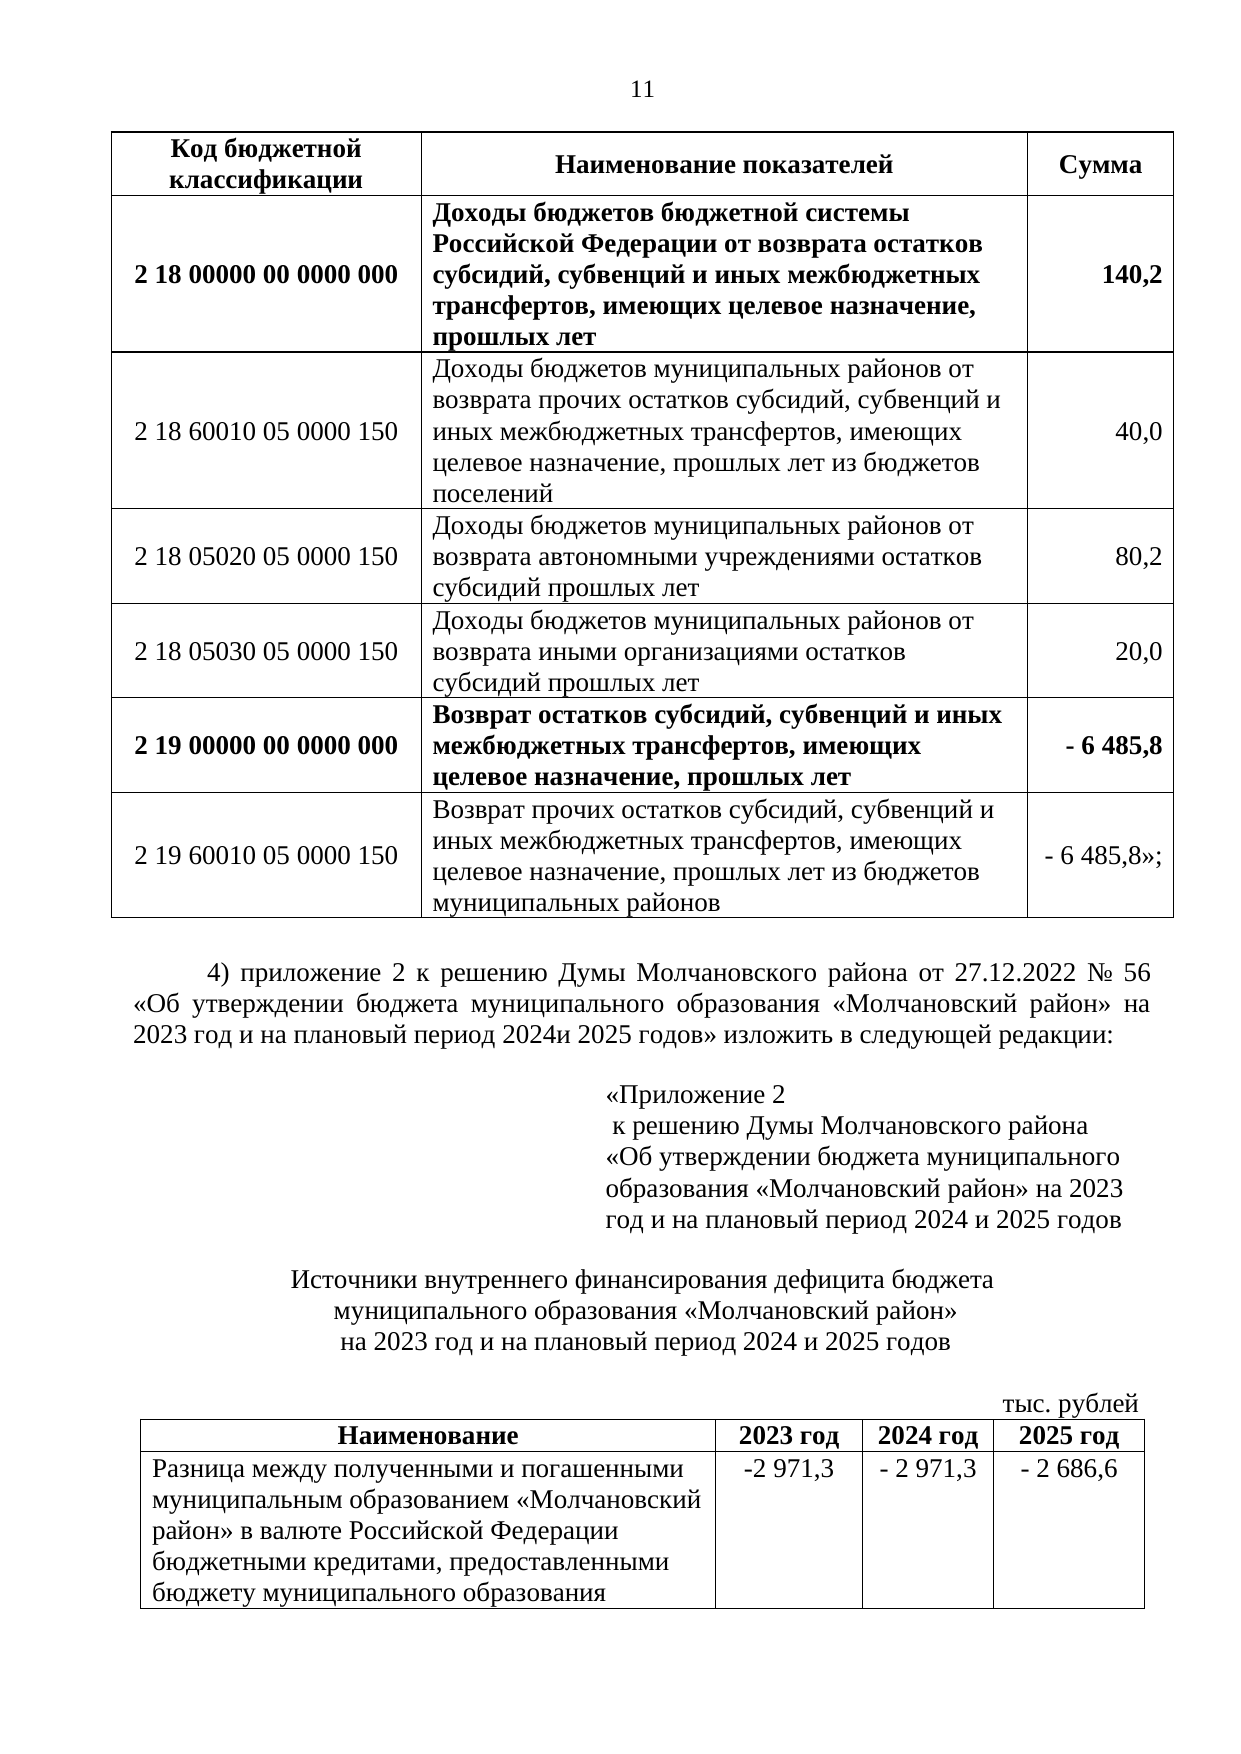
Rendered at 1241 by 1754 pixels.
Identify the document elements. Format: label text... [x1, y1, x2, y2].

text «Приложение 2 [605, 1078, 1152, 1109]
table_header Наименование [141, 1420, 715, 1451]
table_cell 2 18 05020 05 0000 150 [112, 509, 421, 603]
table_cell 2 18 00000 00 0000 000 [112, 196, 421, 351]
table_cell Доходы бюджетов бюджетной системы Российской Федерации от возврата остатков субсидий, субвенций и иных межбюджетных трансфертов, имеющих целевое назначение, прошлых лет [422, 196, 1027, 351]
table_cell 80,2 [1028, 509, 1173, 603]
table_header Код бюджетной классификации [112, 133, 421, 195]
table_header Сумма [1028, 133, 1173, 195]
table_cell - 6 485,8»; [1028, 793, 1173, 917]
text на 2023 год и на плановый период 2024 и 2025 годов [133, 1325, 1152, 1356]
table_header 2025 год [994, 1420, 1144, 1451]
table_cell Возврат прочих остатков субсидий, субвенций и иных межбюджетных трансфертов, имеющих целевое назначение, прошлых лет из бюджетов муниципальных районов [422, 793, 1027, 917]
table_cell 140,2 [1028, 196, 1173, 351]
table_header 2024 год [863, 1420, 993, 1451]
table_cell 2 18 60010 05 0000 150 [112, 353, 421, 508]
table_header Наименование показателей [422, 133, 1027, 195]
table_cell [141, 1452, 715, 1607]
table_cell 2 19 00000 00 0000 000 [112, 698, 421, 792]
subtitle 4) приложение 2 к решению Думы Молчановского района от 27.12.2022 № 56 «Об утверждении бюджета муниципального образования «Молчановский район» на 2023 год и на плановый период 2024и 2025 годов» изложить в следующей редакции: [133, 956, 1152, 1049]
text тыс. рублей [723, 1387, 1167, 1418]
table_cell - 2 686,6 [994, 1452, 1144, 1607]
text Источники внутреннего финансирования дефицита бюджета [133, 1263, 1152, 1294]
table_cell 40,0 [1028, 353, 1173, 508]
table_cell - 2 971,3 [863, 1452, 993, 1607]
table_cell 2 19 60010 05 0000 150 [112, 793, 421, 917]
table_cell Доходы бюджетов муниципальных районов от возврата прочих остатков субсидий, субвенций и иных межбюджетных трансфертов, имеющих целевое назначение, прошлых лет из бюджетов поселений [422, 353, 1027, 508]
table_cell Доходы бюджетов муниципальных районов от возврата иными организациями остатков субсидий прошлых лет [422, 604, 1027, 697]
table_cell 2 18 05030 05 0000 150 [112, 604, 421, 697]
text к решению Думы Молчановского района [605, 1109, 1152, 1141]
table_header 2023 год [716, 1420, 862, 1451]
table_cell Возврат остатков субсидий, субвенций и иных межбюджетных трансфертов, имеющих целевое назначение, прошлых лет [422, 698, 1027, 792]
text муниципального образования «Молчановский район» [133, 1294, 1152, 1325]
text «Об утверждении бюджета муниципального образования «Молчановский район» на 2023 год и на плановый период 2024 и 2025 годов [605, 1141, 1152, 1234]
table_cell -2 971,3 [716, 1452, 862, 1607]
table_cell - 6 485,8 [1028, 698, 1173, 792]
table_cell 20,0 [1028, 604, 1173, 697]
table_cell Доходы бюджетов муниципальных районов от возврата автономными учреждениями остатков субсидий прошлых лет [422, 509, 1027, 603]
